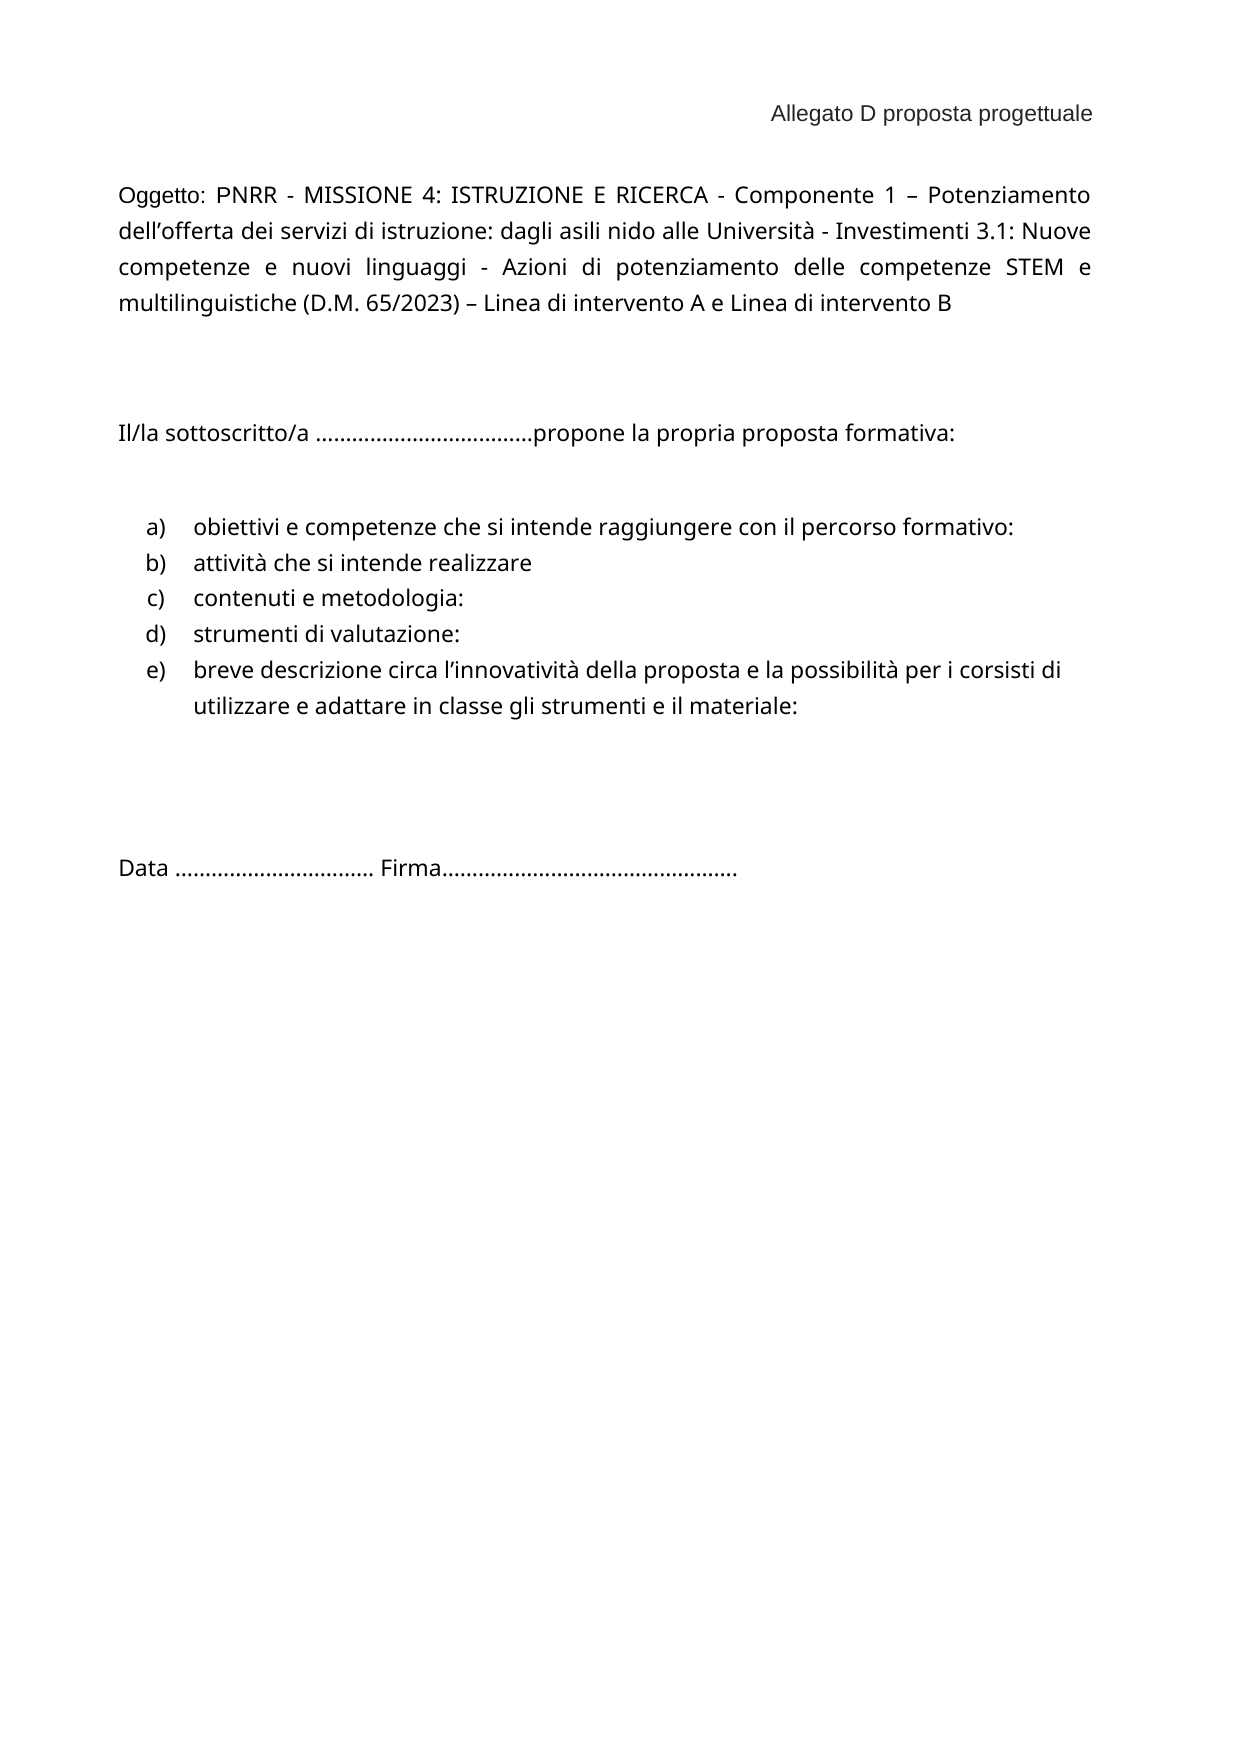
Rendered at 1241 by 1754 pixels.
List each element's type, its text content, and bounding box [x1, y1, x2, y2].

text Il/la sottoscritto/a ………………………………propone la propria proposta formativa: [118, 417, 1093, 448]
list attività che si intende realizzare [156, 546, 1093, 578]
text Data …………………………… Firma…………………………………………. [118, 852, 1093, 883]
list strumenti di valutazione: [156, 618, 1093, 649]
text Oggetto: PNRR - MISSIONE 4: ISTRUZIONE E RICERCA - Componente 1 – Potenziamento dell’offerta dei servizi di istruzione: dagli asili nido alle Università - Investimenti 3.1: Nuove competenze e nuovi linguaggi - Azioni di potenziamento delle competenze STEM e multilinguistiche (D.M. 65/2023) – Linea di intervento A e Linea di intervento B [118, 179, 1093, 318]
text Allegato D proposta progettuale [118, 100, 1093, 127]
list obiettivi e competenze che si intende raggiungere con il percorso formativo: [156, 511, 1093, 542]
list breve descrizione circa l’innovatività della proposta e la possibilità per i corsisti di utilizzare e adattare in classe gli strumenti e il materiale: [156, 654, 1093, 721]
list contenuti e metodologia: [156, 582, 1093, 614]
